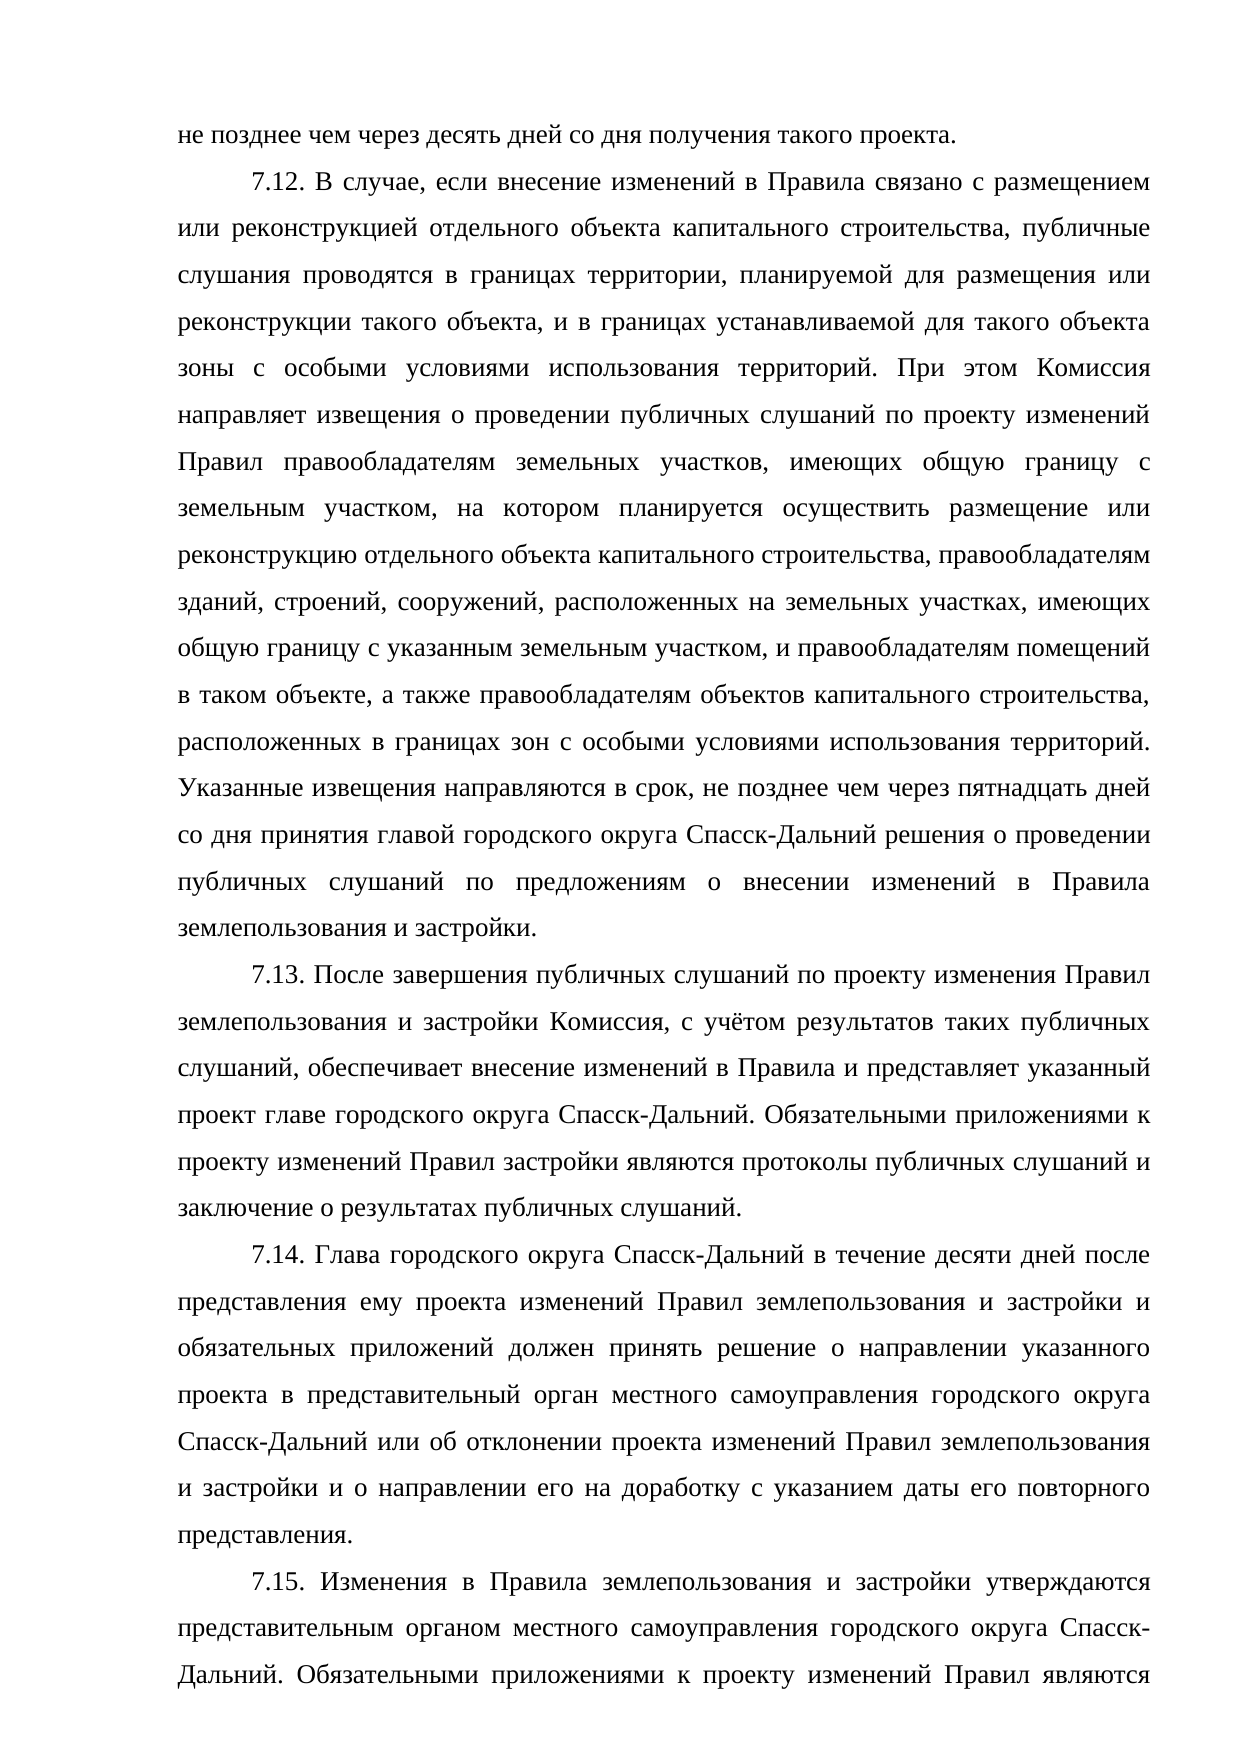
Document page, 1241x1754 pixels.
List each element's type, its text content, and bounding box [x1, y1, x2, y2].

text 7.13. После завершения публичных слушаний по проекту изменения Правил землепользования и застройки Комиссия, с учётом результатов таких публичных слушаний, обеспечивает внесение изменений в Правила и представляет указанный проект главе городского округа Спасск-Дальний. Обязательными приложениями к проекту изменений Правил застройки являются протоколы публичных слушаний и заключение о результатах публичных слушаний. [177, 958, 1152, 1223]
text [177, 118, 1152, 149]
text 7.12. В случае, если внесение изменений в Правила связано с размещением или реконструкцией отдельного объекта капитального строительства, публичные слушания проводятся в границах территории, планируемой для размещения или реконструкции такого объекта, и в границах устанавливаемой для такого объекта зоны с особыми условиями использования территорий. При этом Комиссия направляет извещения о проведении публичных слушаний по проекту изменений Правил правообладателям земельных участков, имеющих общую границу с земельным участком, на котором планируется осуществить размещение или реконструкцию отдельного объекта капитального строительства, правообладателям зданий, строений, сооружений, расположенных на земельных участках, имеющих общую границу с указанным земельным участком, и правообладателям помещений в таком объекте, а также правообладателям объектов капитального строительства, расположенных в границах зон с особыми условиями использования территорий. Указанные извещения направляются в срок, не позднее чем через пятнадцать дней со дня принятия главой городского округа Спасск-Дальний решения о проведении публичных слушаний по предложениям о внесении изменений в Правила землепользования и застройки. [177, 165, 1152, 943]
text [177, 1565, 1152, 1689]
text 7.14. Глава городского округа Спасск-Дальний в течение десяти дней после представления ему проекта изменений Правил землепользования и застройки и обязательных приложений должен принять решение о направлении указанного проекта в представительный орган местного самоуправления городского округа Спасск-Дальний или об отклонении проекта изменений Правил землепользования и застройки и о направлении его на доработку с указанием даты его повторного представления. [177, 1238, 1152, 1549]
